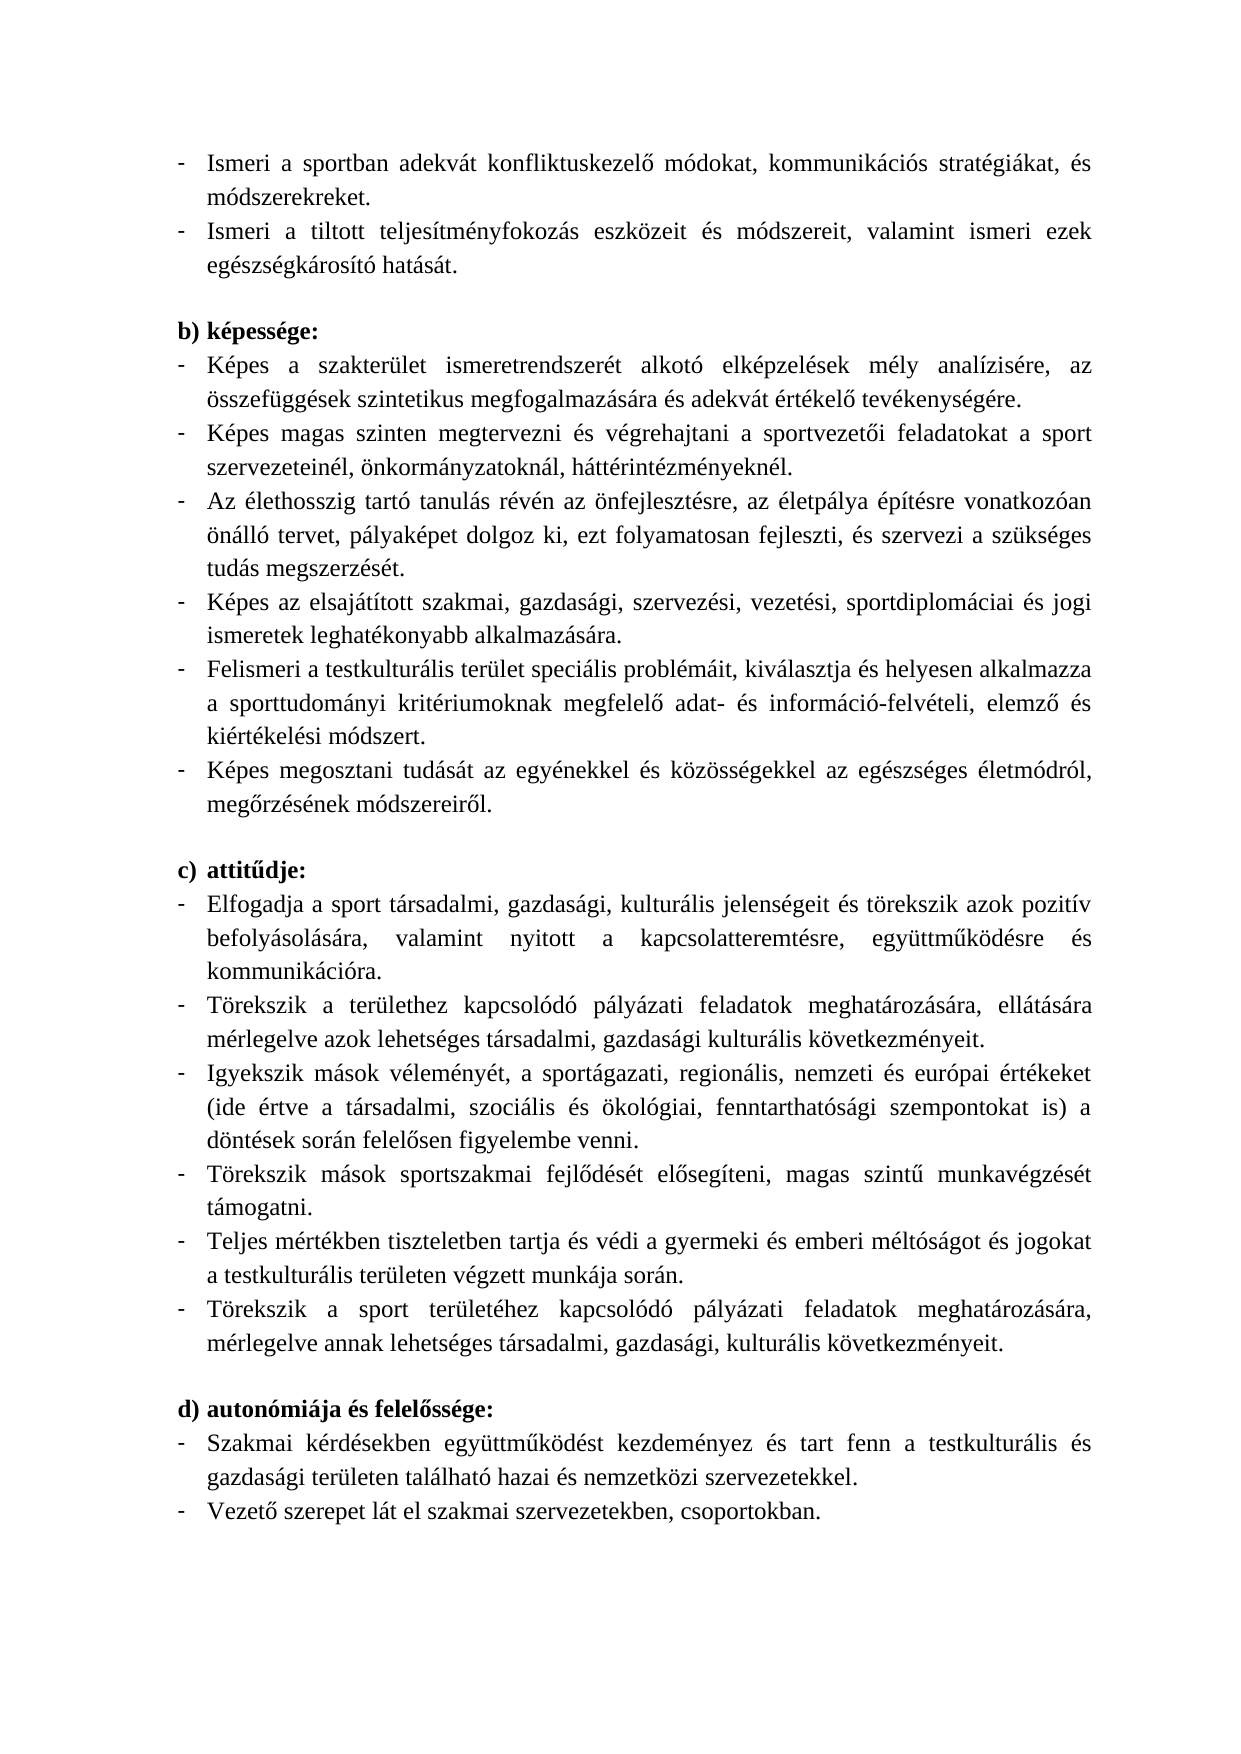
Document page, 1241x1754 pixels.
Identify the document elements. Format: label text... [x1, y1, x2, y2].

list autonómiája és felelőssége: [177, 1394, 1093, 1423]
list Képes megosztani tudását az egyénekkel és közösségekkel az egészséges életmódról, megőrzésének módszereiről. [177, 754, 1093, 818]
list Ismeri a tiltott teljesítményfokozás eszközeit és módszereit, valamint ismeri ezek egészségkárosító hatását. [177, 215, 1093, 279]
list Ismeri a sportban adekvát konfliktuskezelő módokat, kommunikációs stratégiákat, és módszerekreket. [177, 148, 1093, 211]
list Elfogadja a sport társadalmi, gazdasági, kulturális jelenségeit és törekszik azok pozitív befolyásolására, valamint nyitott a kapcsolatteremtésre, együttműködésre és kommunikációra. [177, 888, 1093, 985]
list Az élethosszig tartó tanulás révén az önfejlesztésre, az életpálya építésre vonatkozóan önálló tervet, pályaképet dolgoz ki, ezt folyamatosan fejleszti, és szervezi a szükséges tudás megszerzését. [177, 485, 1093, 581]
list Képes az elsajátított szakmai, gazdasági, szervezési, vezetési, sportdiplomáciai és jogi ismeretek leghatékonyabb alkalmazására. [177, 586, 1093, 649]
list Felismeri a testkulturális terület speciális problémáit, kiválasztja és helyesen alkalmazza a sporttudományi kritériumoknak megfelelő adat- és információ-felvételi, elemző és kiértékelési módszert. [177, 653, 1093, 750]
list Törekszik a területhez kapcsolódó pályázati feladatok meghatározására, ellátására mérlegelve azok lehetséges társadalmi, gazdasági kulturális következményeit. [177, 989, 1093, 1053]
list Törekszik mások sportszakmai fejlődését elősegíteni, magas szintű munkavégzését támogatni. [177, 1158, 1093, 1221]
list Igyekszik mások véleményét, a sportágazati, regionális, nemzeti és európai értékeket (ide értve a társadalmi, szociális és ökológiai, fenntarthatósági szempontokat is) a döntések során felelősen figyelembe venni. [177, 1057, 1093, 1153]
list képessége: [177, 316, 1093, 345]
list Törekszik a sport területéhez kapcsolódó pályázati feladatok meghatározására, mérlegelve annak lehetséges társadalmi, gazdasági, kulturális következményeit. [177, 1293, 1093, 1357]
list Képes magas szinten megtervezni és végrehajtani a sportvezetői feladatokat a sport szervezeteinél, önkormányzatoknál, háttérintézményeknél. [177, 417, 1093, 481]
list attitűdje: [177, 855, 1093, 884]
list Vezető szerepet lát el szakmai szervezetekben, csoportokban. [177, 1495, 1093, 1526]
list Teljes mértékben tiszteletben tartja és védi a gyermeki és emberi méltóságot és jogokat a testkulturális területen végzett munkája során. [177, 1226, 1093, 1289]
list Képes a szakterület ismeretrendszerét alkotó elképzelések mély analízisére, az összefüggések szintetikus megfogalmazására és adekvát értékelő tevékenységére. [177, 349, 1093, 413]
list Szakmai kérdésekben együttműködést kezdeményez és tart fenn a testkulturális és gazdasági területen található hazai és nemzetközi szervezetekkel. [177, 1427, 1093, 1491]
